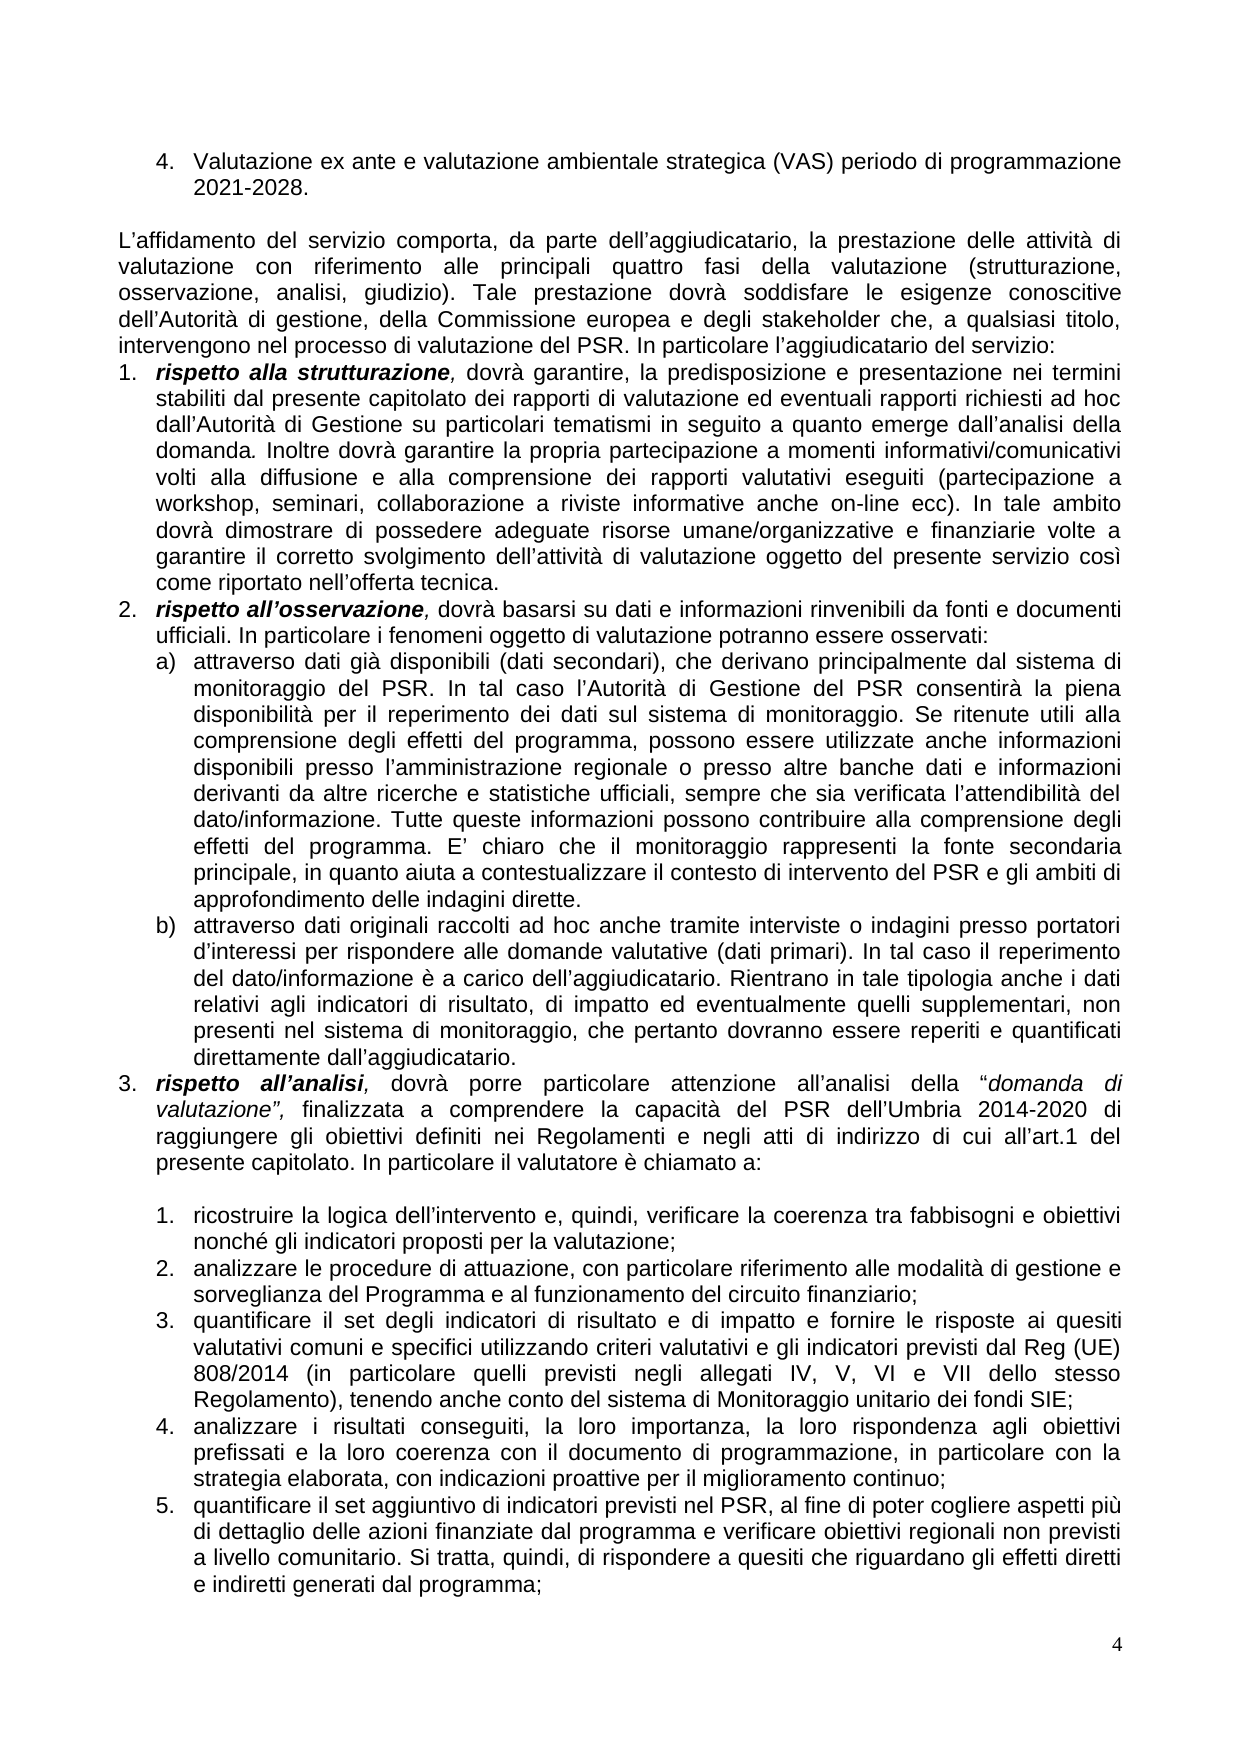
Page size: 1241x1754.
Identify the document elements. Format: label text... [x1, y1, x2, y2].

list ricostruire la logica dell’intervento e, quindi, verificare la coerenza tra fabbisogni e obiettivi nonché gli indicatori proposti per la valutazione; [156, 1202, 1122, 1254]
list rispetto all’analisi, dovrà porre particolare attenzione all’analisi della “domanda di valutazione”, finalizzata a comprendere la capacità del PSR dell’Umbria 2014-2020 di raggiungere gli obiettivi definiti nei Regolamenti e negli atti di indirizzo di cui all’art.1 del presente capitolato. In particolare il valutatore è chiamato a: [118, 1070, 1122, 1175]
list analizzare le procedure di attuazione, con particolare riferimento alle modalità di gestione e sorveglianza del Programma e al funzionamento del circuito finanziario; [156, 1254, 1122, 1307]
list rispetto alla strutturazione, dovrà garantire, la predisposizione e presentazione nei termini stabiliti dal presente capitolato dei rapporti di valutazione ed eventuali rapporti richiesti ad hoc dall’Autorità di Gestione su particolari tematismi in seguito a quanto emerge dall’analisi della domanda. Inoltre dovrà garantire la propria partecipazione a momenti informativi/comunicativi volti alla diffusione e alla comprensione dei rapporti valutativi eseguiti (partecipazione a workshop, seminari, collaborazione a riviste informative anche on-line ecc). In tale ambito dovrà dimostrare di possedere adeguate risorse umane/organizzative e finanziarie volte a garantire il corretto svolgimento dell’attività di valutazione oggetto del presente servizio così come riportato nell’offerta tecnica. [118, 358, 1122, 596]
list rispetto all’osservazione, dovrà basarsi su dati e informazioni rinvenibili da fonti e documenti ufficiali. In particolare i fenomeni oggetto di valutazione potranno essere osservati: [118, 596, 1122, 648]
list attraverso dati originali raccolti ad hoc anche tramite interviste o indagini presso portatori d’interessi per rispondere alle domande valutative (dati primari). In tal caso il reperimento del dato/informazione è a carico dell’aggiudicatario. Rientrano in tale tipologia anche i dati relativi agli indicatori di risultato, di impatto ed eventualmente quelli supplementari, non presenti nel sistema di monitoraggio, che pertanto dovranno essere reperiti e quantificati direttamente dall’aggiudicatario. [156, 912, 1122, 1070]
text L’affidamento del servizio comporta, da parte dell’aggiudicatario, la prestazione delle attività di valutazione con riferimento alle principali quattro fasi della valutazione (strutturazione, osservazione, analisi, giudizio). Tale prestazione dovrà soddisfare le esigenze conoscitive dell’Autorità di gestione, della Commissione europea e degli stakeholder che, a qualsiasi titolo, intervengono nel processo di valutazione del PSR. In particolare l’aggiudicatario del servizio: [118, 227, 1122, 358]
list Valutazione ex ante e valutazione ambientale strategica (VAS) periodo di programmazione 2021-2028. [156, 148, 1122, 200]
list attraverso dati già disponibili (dati secondari), che derivano principalmente dal sistema di monitoraggio del PSR. In tal caso l’Autorità di Gestione del PSR consentirà la piena disponibilità per il reperimento dei dati sul sistema di monitoraggio. Se ritenute utili alla comprensione degli effetti del programma, possono essere utilizzate anche informazioni disponibili presso l’amministrazione regionale o presso altre banche dati e informazioni derivanti da altre ricerche e statistiche ufficiali, sempre che sia verificata l’attendibilità del dato/informazione. Tutte queste informazioni possono contribuire alla comprensione degli effetti del programma. E’ chiaro che il monitoraggio rappresenti la fonte secondaria principale, in quanto aiuta a contestualizzare il contesto di intervento del PSR e gli ambiti di approfondimento delle indagini dirette. [156, 648, 1122, 912]
list quantificare il set aggiuntivo di indicatori previsti nel PSR, al fine di poter cogliere aspetti più di dettaglio delle azioni finanziate dal programma e verificare obiettivi regionali non previsti a livello comunitario. Si tratta, quindi, di rispondere a quesiti che riguardano gli effetti diretti e indiretti generati dal programma; [156, 1492, 1122, 1597]
list analizzare i risultati conseguiti, la loro importanza, la loro rispondenza agli obiettivi prefissati e la loro coerenza con il documento di programmazione, in particolare con la strategia elaborata, con indicazioni proattive per il miglioramento continuo; [156, 1413, 1122, 1492]
list quantificare il set degli indicatori di risultato e di impatto e fornire le risposte ai quesiti valutativi comuni e specifici utilizzando criteri valutativi e gli indicatori previsti dal Reg (UE) 808/2014 (in particolare quelli previsti negli allegati IV, V, VI e VII dello stesso Regolamento), tenendo anche conto del sistema di Monitoraggio unitario dei fondi SIE; [156, 1307, 1122, 1413]
